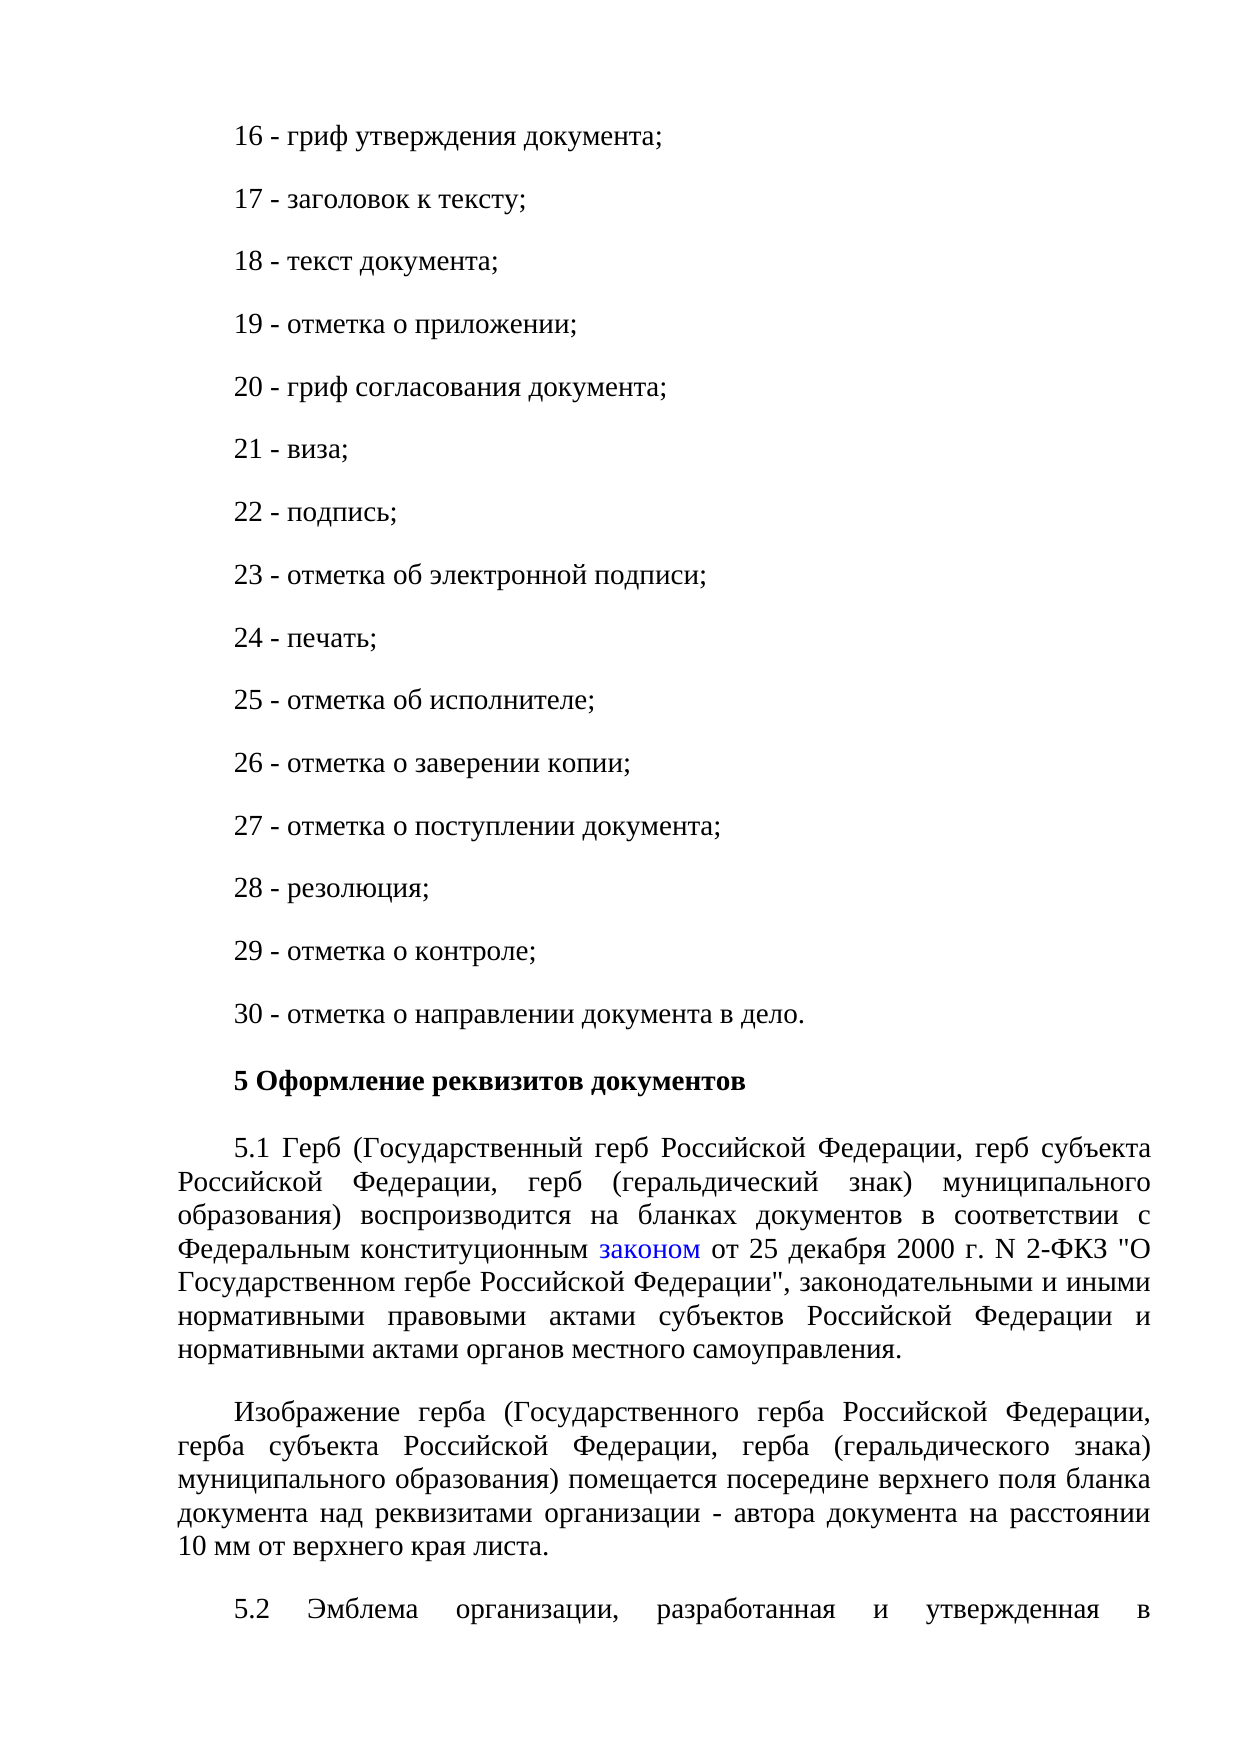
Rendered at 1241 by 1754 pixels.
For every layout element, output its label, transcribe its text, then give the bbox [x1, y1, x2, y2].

text 30 - отметка о направлении документа в дело. [177, 996, 1152, 1029]
text 21 - виза; [177, 432, 1152, 465]
title 5 Оформление реквизитов документов [177, 1063, 1152, 1097]
text 17 - заголовок к тексту; [177, 181, 1152, 214]
text 19 - отметка о приложении; [177, 306, 1152, 340]
text 28 - резолюция; [177, 871, 1152, 904]
text 20 - гриф согласования документа; [177, 369, 1152, 402]
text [177, 1591, 1152, 1624]
text 24 - печать; [177, 620, 1152, 653]
text 29 - отметка о контроле; [177, 933, 1152, 967]
text 16 - гриф утверждения документа; [177, 118, 1152, 152]
text 22 - подпись; [177, 494, 1152, 528]
text 23 - отметка об электронной подписи; [177, 557, 1152, 591]
text 25 - отметка об исполнителе; [177, 682, 1152, 716]
text 26 - отметка о заверении копии; [177, 745, 1152, 779]
text 5.1 Герб (Государственный герб Российской Федерации, герб субъекта Российской Федерации, герб (геральдический знак) муниципального образования) воспроизводится на бланках документов в соответствии с Федеральным конституционным законом от 25 декабря 2000 г. N 2-ФКЗ "О Государственном гербе Российской Федерации", законодательными и иными нормативными правовыми актами субъектов Российской Федерации и нормативными актами органов местного самоуправления. [177, 1130, 1152, 1365]
text 27 - отметка о поступлении документа; [177, 808, 1152, 841]
text 18 - текст документа; [177, 243, 1152, 277]
text Изображение герба (Государственного герба Российской Федерации, герба субъекта Российской Федерации, герба (геральдического знака) муниципального образования) помещается посередине верхнего поля бланка документа над реквизитами организации - автора документа на расстоянии 10 мм от верхнего края листа. [177, 1394, 1152, 1562]
